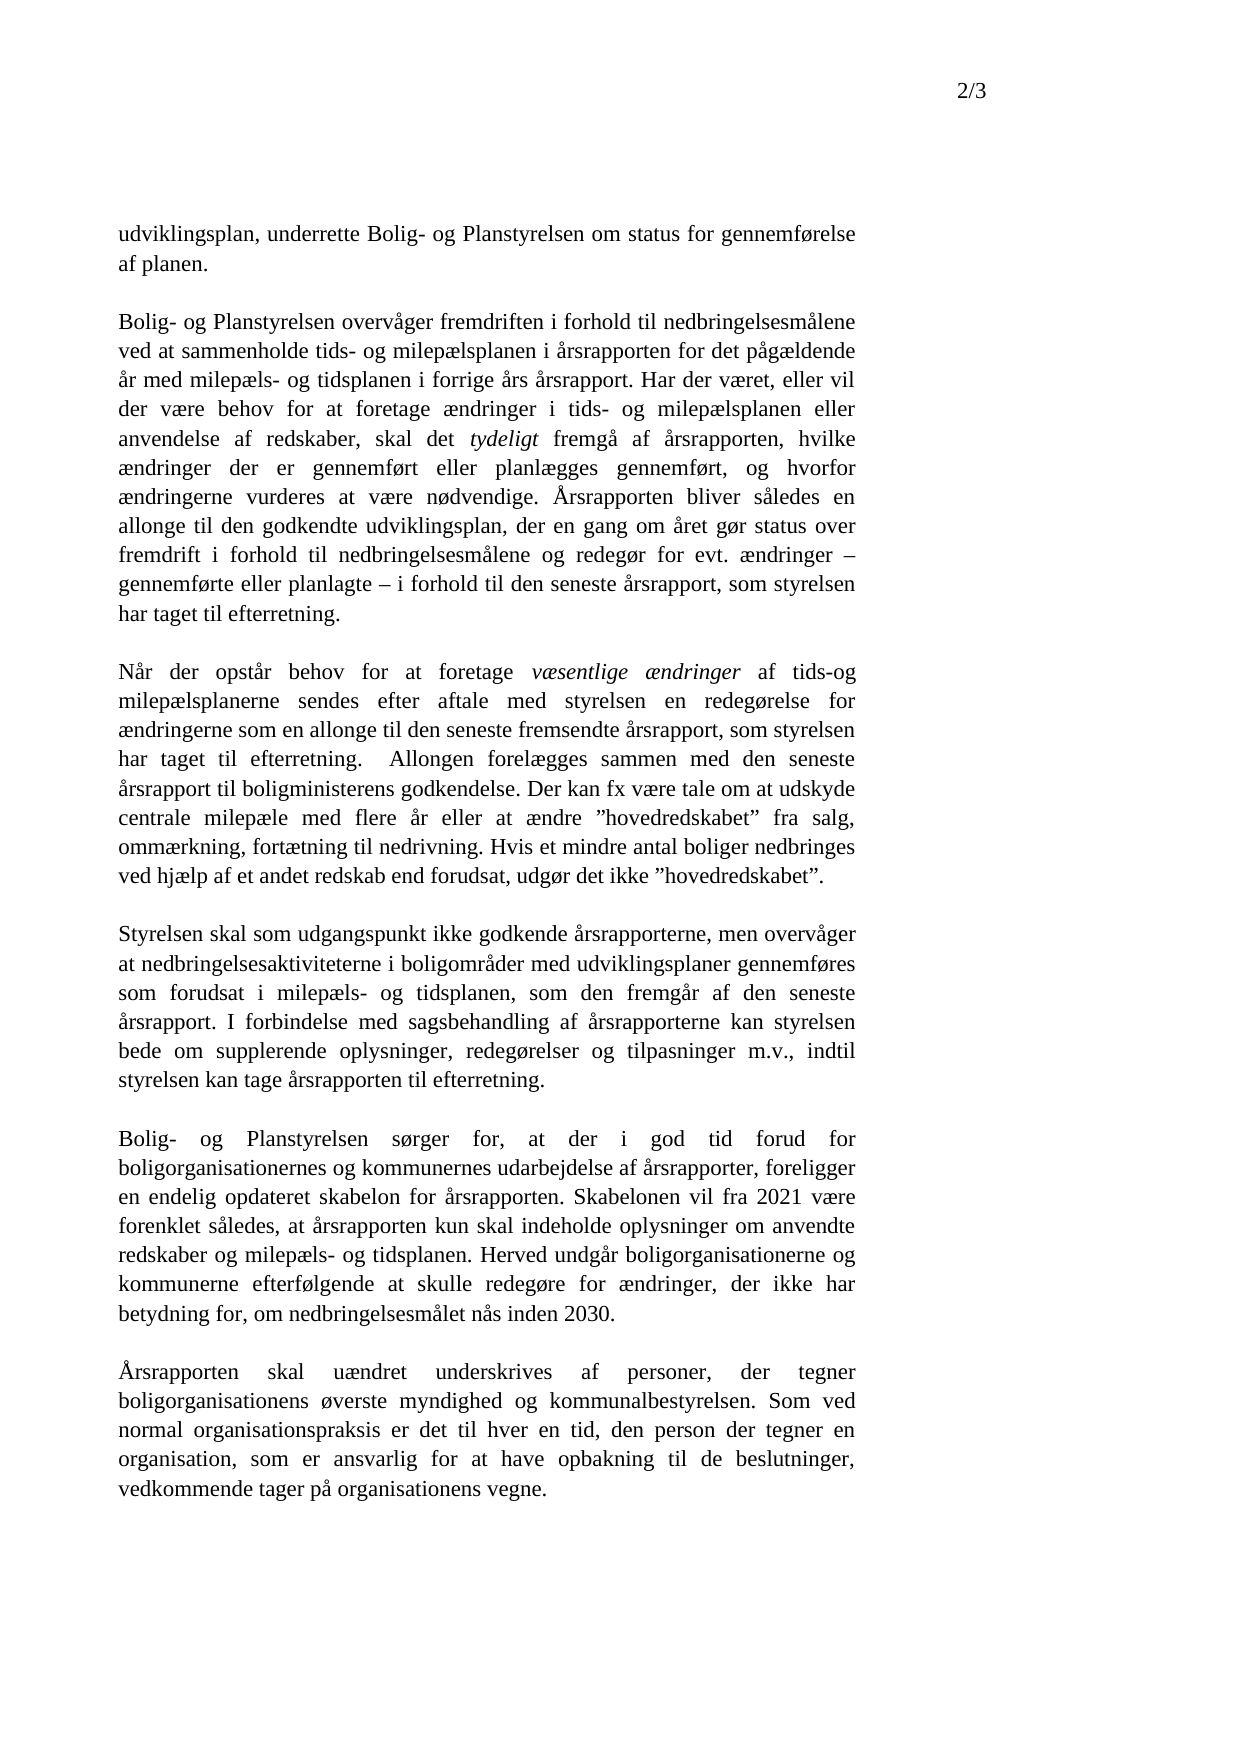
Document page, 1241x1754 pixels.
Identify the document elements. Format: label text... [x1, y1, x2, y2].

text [118, 218, 856, 277]
text Bolig- og Planstyrelsen sørger for, at der i god tid forud for boligorganisationernes og kommunernes udarbejdelse af årsrapporter, foreligger en endelig opdateret skabelon for årsrapporten. Skabelonen vil fra 2021 være forenklet således, at årsrapporten kun skal indeholde oplysninger om anvendte redskaber og milepæls- og tidsplanen. Herved undgår boligorganisationerne og kommunerne efterfølgende at skulle redegøre for ændringer, der ikke har betydning for, om nedbringelsesmålet nås inden 2030. [118, 1123, 856, 1327]
text Styrelsen skal som udgangspunkt ikke godkende årsrapporterne, men overvåger at nedbringelsesaktiviteterne i boligområder med udviklingsplaner gennemføres som forudsat i milepæls- og tidsplanen, som den fremgår af den seneste årsrapport. I forbindelse med sagsbehandling af årsrapporterne kan styrelsen bede om supplerende oplysninger, redegørelser og tilpasninger m.v., indtil styrelsen kan tage årsrapporten til efterretning. [118, 918, 856, 1093]
text Årsrapporten skal uændret underskrives af personer, der tegner boligorganisationens øverste myndighed og kommunalbestyrelsen. Som ved normal organisationspraksis er det til hver en tid, den person der tegner en organisation, som er ansvarlig for at have opbakning til de beslutninger, vedkommende tager på organisationens vegne. [118, 1356, 856, 1502]
text Bolig- og Planstyrelsen overvåger fremdriften i forhold til nedbringelsesmålene ved at sammenholde tids- og milepælsplanen i årsrapporten for det pågældende år med milepæls- og tidsplanen i forrige års årsrapport. Har der været, eller vil der være behov for at foretage ændringer i tids- og milepælsplanen eller anvendelse af redskaber, skal det tydeligt fremgå af årsrapporten, hvilke ændringer der er gennemført eller planlægges gennemført, og hvorfor ændringerne vurderes at være nødvendige. Årsrapporten bliver således en allonge til den godkendte udviklingsplan, der en gang om året gør status over fremdrift i forhold til nedbringelsesmålene og redegør for evt. ændringer – gennemførte eller planlagte – i forhold til den seneste årsrapport, som styrelsen har taget til efterretning. [118, 306, 856, 627]
text Når der opstår behov for at foretage væsentlige ændringer af tids-og milepælsplanerne sendes efter aftale med styrelsen en redegørelse for ændringerne som en allonge til den seneste fremsendte årsrapport, som styrelsen har taget til efterretning. Allongen forelægges sammen med den seneste årsrapport til boligministerens godkendelse. Der kan fx være tale om at udskyde centrale milepæle med flere år eller at ændre ”hovedredskabet” fra salg, ommærkning, fortætning til nedrivning. Hvis et mindre antal boliger nedbringes ved hjælp af et andet redskab end forudsat, udgør det ikke ”hovedredskabet”. [118, 656, 856, 889]
